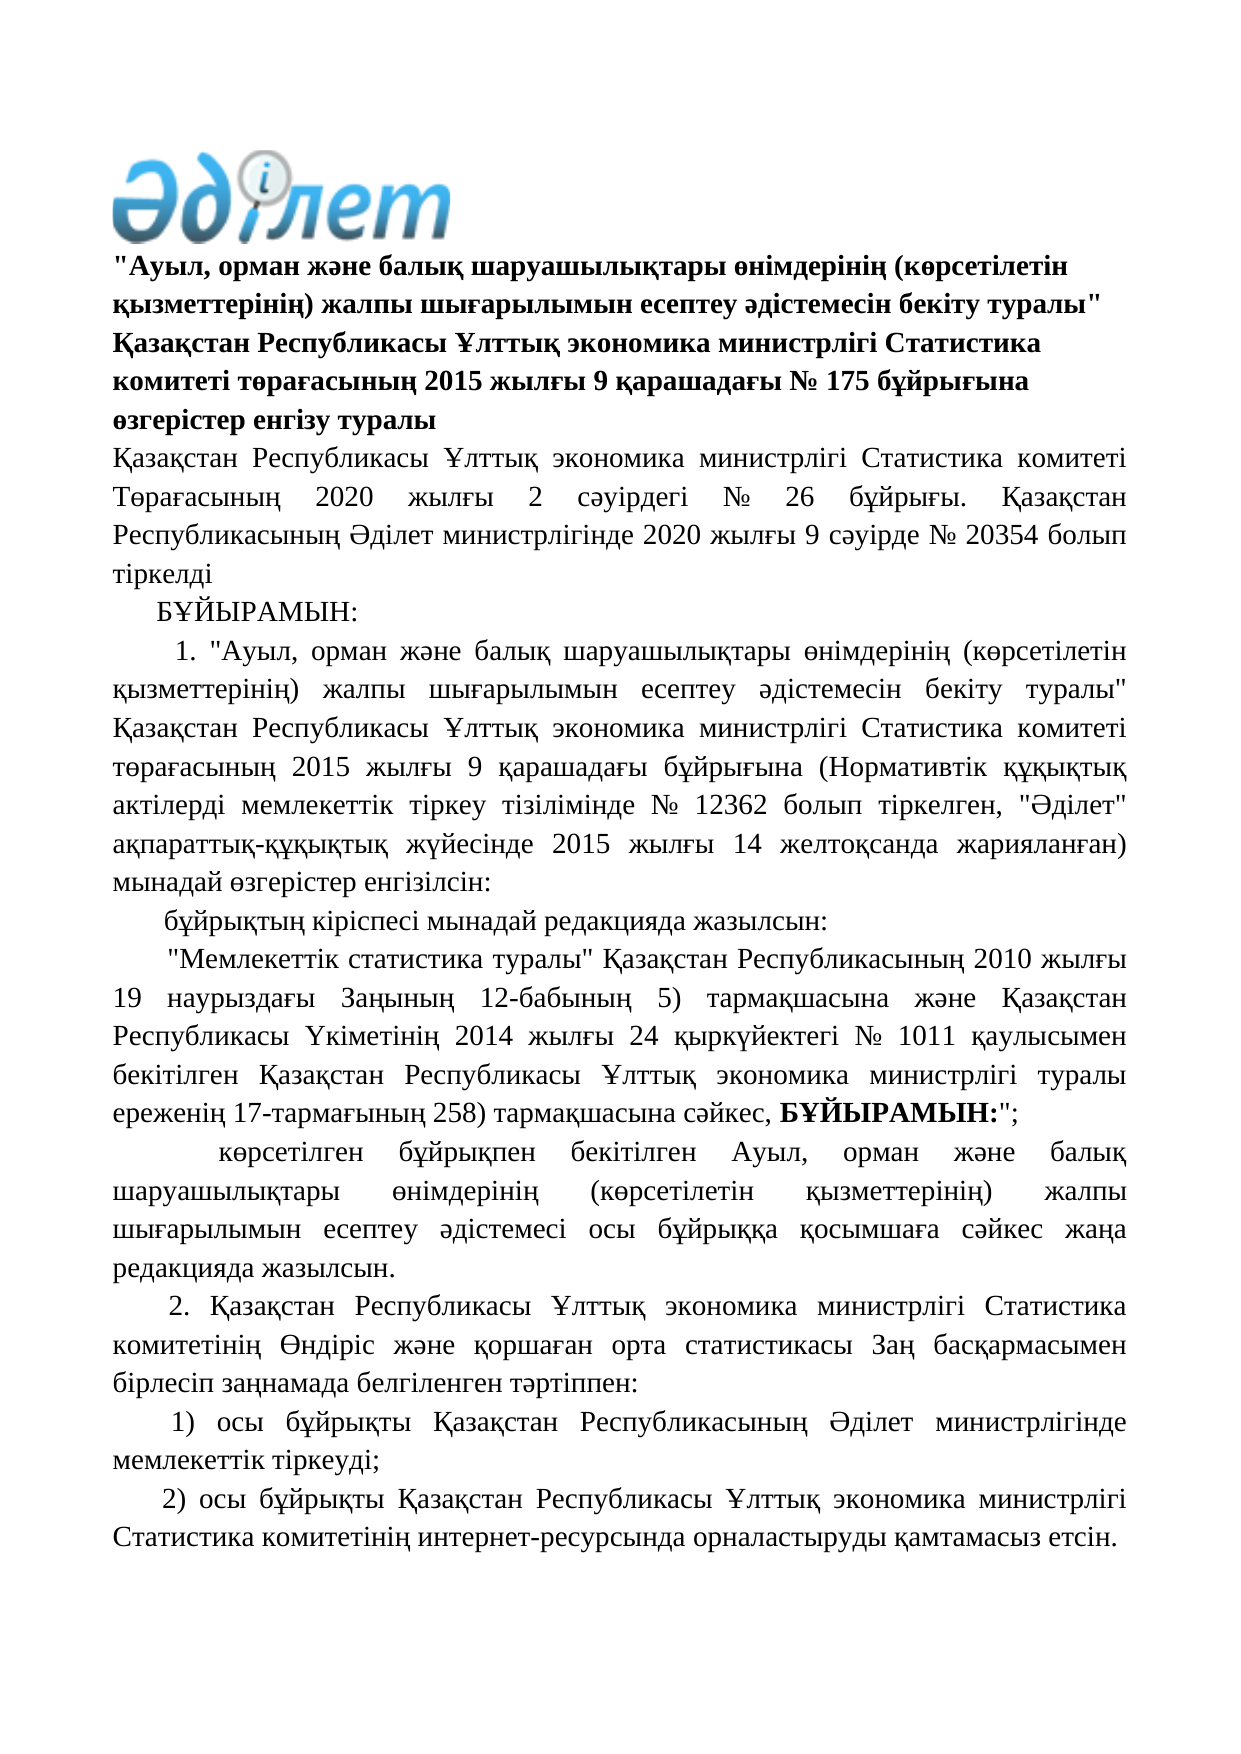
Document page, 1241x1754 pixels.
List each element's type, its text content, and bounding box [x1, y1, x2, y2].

text "Ауыл, орман және балық шаруашылықтары өнімдерінің (көрсетілетін қызметтерінің) жалпы шығарылымын есептеу әдістемесін бекіту туралы" Қазақстан Республикасы Ұлттық экономика министрлігі Статистика комитеті төрағасының 2015 жылғы 9 қарашадағы № 175 бұйрығына өзгерістер енгізу туралы [112, 248, 1128, 435]
text бұйрықтың кіріспесі мынадай редакцияда жазылсын: [112, 903, 1128, 936]
text Қазақстан Республикасы Ұлттық экономика министрлігі Статистика комитеті Төрағасының 2020 жылғы 2 сәуірдегі № 26 бұйрығы. Қазақстан Республикасының Әділет министрлігінде 2020 жылғы 9 сәуірде № 20354 болып тіркелді [112, 440, 1128, 589]
picture [112, 150, 451, 244]
text БҰЙЫРАМЫН: [112, 594, 1128, 628]
text 1. "Ауыл, орман және балық шаруашылықтары өнімдерінің (көрсетілетін қызметтерінің) жалпы шығарылымын есептеу әдістемесін бекіту туралы" Қазақстан Республикасы Ұлттық экономика министрлігі Статистика комитеті төрағасының 2015 жылғы 9 қарашадағы бұйрығына (Нормативтік құқықтық актілерді мемлекеттік тіркеу тізілімінде № 12362 болып тіркелген, "Әділет" ақпараттық-құқықтық жүйесінде 2015 жылғы 14 желтоқсанда жарияланған) мынадай өзгерістер енгізілсін: [112, 633, 1128, 898]
text "Мемлекеттік статистика туралы" Қазақстан Республикасының 2010 жылғы 19 наурыздағы Заңының 12-бабының 5) тармақшасына және Қазақстан Республикасы Үкіметінің 2014 жылғы 24 қыркүйектегі № 1011 қаулысымен бекітілген Қазақстан Республикасы Ұлттық экономика министрлігі туралы ереженің 17-тармағының 258) тармақшасына сәйкес, БҰЙЫРАМЫН:"; [112, 941, 1128, 1129]
text 2. Қазақстан Республикасы Ұлттық экономика министрлігі Статистика комитетінің Өндіріс және қоршаған орта статистикасы Заң басқармасымен бірлесіп заңнамада белгіленген тәртіппен: [112, 1288, 1128, 1399]
text көрсетілген бұйрықпен бекітілген Ауыл, орман және балық шаруашылықтары өнімдерінің (көрсетілетін қызметтерінің) жалпы шығарылымын есептеу әдістемесі осы бұйрыққа қосымшаға сәйкес жаңа редакцияда жазылсын. [112, 1134, 1128, 1283]
text 2) осы бұйрықты Қазақстан Республикасы Ұлттық экономика министрлігі Статистика комитетінің интернет-ресурсында орналастыруды қамтамасыз етсін. [112, 1481, 1128, 1553]
text 1) осы бұйрықты Қазақстан Республикасының Әділет министрлігінде мемлекеттік тіркеуді; [112, 1404, 1128, 1476]
